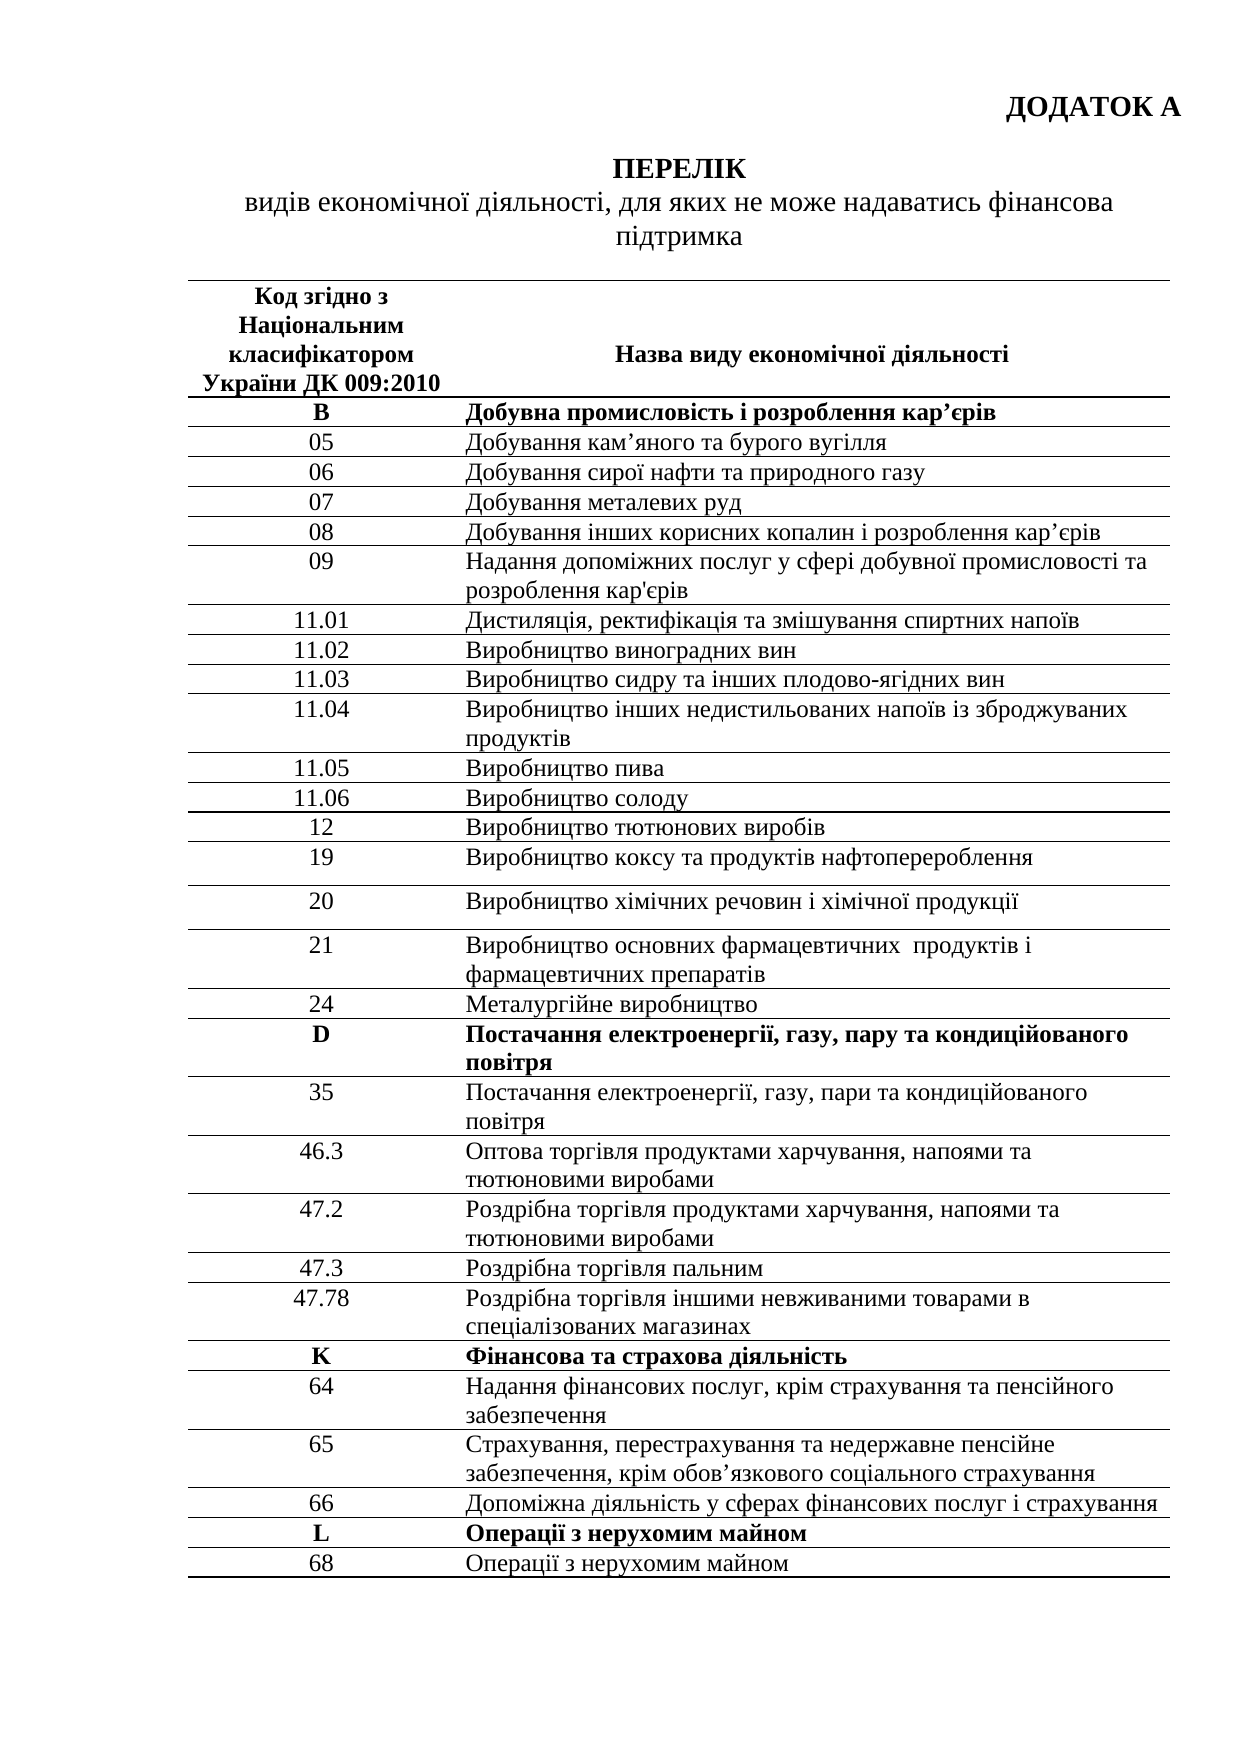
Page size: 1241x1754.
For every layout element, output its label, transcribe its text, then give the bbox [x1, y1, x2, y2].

table_cell 05 [188, 427, 454, 456]
table_cell 68 [188, 1548, 454, 1576]
table_cell Оптова торгівля продуктами харчування, напоями та тютюновими виробами [454, 1136, 1170, 1193]
table_cell L [188, 1518, 454, 1547]
table_cell 64 [188, 1371, 454, 1428]
table_header Код згідно з Національним класифікатором України ДК 009:2010 [188, 281, 454, 396]
table_cell 46.3 [188, 1136, 454, 1193]
table_cell Добувна промисловість і розроблення кар’єрів [454, 398, 1170, 426]
table_cell Добування інших корисних копалин і розроблення кар’єрів [454, 517, 1170, 545]
table_cell Виробництво хімічних речовин і хімічної продукції [454, 886, 1170, 929]
table_cell 11.05 [188, 753, 454, 782]
table_header Назва виду економічної діяльності [454, 281, 1170, 396]
table_cell 47.3 [188, 1253, 454, 1282]
table_cell Роздрібна торгівля продуктами харчування, напоями та тютюновими виробами [454, 1194, 1170, 1252]
table_cell Добування кам’яного та бурого вугілля [454, 427, 1170, 456]
table_cell Постачання електроенергії, газу, пари та кондиційованого повітря [454, 1077, 1170, 1135]
table_cell 11.04 [188, 694, 454, 752]
table_cell 11.02 [188, 635, 454, 663]
table_cell 65 [188, 1430, 454, 1487]
table_cell Страхування, перестрахування та недержавне пенсійне забезпечення, крім обов’язкового соціального страхування [454, 1430, 1170, 1487]
table_cell D [188, 1019, 454, 1076]
table_cell 47.78 [188, 1283, 454, 1340]
table_cell 35 [188, 1077, 454, 1135]
table_cell 20 [188, 886, 454, 929]
table_cell Операції з нерухомим майном [454, 1548, 1170, 1576]
table_cell Роздрібна торгівля пальним [454, 1253, 1170, 1282]
table_cell Операції з нерухомим майном [454, 1518, 1170, 1547]
table_cell Добування сирої нафти та природного газу [454, 457, 1170, 486]
table_cell Виробництво солоду [454, 783, 1170, 811]
table_cell Надання допоміжних послуг у сфері добувної промисловості та розроблення кар'єрів [454, 546, 1170, 604]
table_cell Виробництво пива [454, 753, 1170, 782]
text ПЕРЕЛІК [177, 151, 1181, 184]
table_cell 66 [188, 1488, 454, 1517]
text видів економічної діяльності, для яких не може надаватись фінансова підтримка [177, 184, 1181, 252]
table_cell Металургійне виробництво [454, 989, 1170, 1018]
table_cell 11.01 [188, 605, 454, 634]
table_cell 21 [188, 930, 454, 988]
table_cell Добування металевих руд [454, 487, 1170, 516]
table_cell 11.03 [188, 665, 454, 693]
table_cell Надання фінансових послуг, крім страхування та пенсійного забезпечення [454, 1371, 1170, 1428]
table_cell Роздрібна торгівля іншими невживаними товарами в спеціалізованих магазинах [454, 1283, 1170, 1340]
table_cell 19 [188, 842, 454, 885]
table_cell 47.2 [188, 1194, 454, 1252]
table_cell 09 [188, 546, 454, 604]
table_cell 24 [188, 989, 454, 1018]
table_cell Дистиляція, ректифікація та змішування спиртних напоїв [454, 605, 1170, 634]
table_cell K [188, 1341, 454, 1370]
table_cell В [188, 398, 454, 426]
table_cell Постачання електроенергії, газу, пару та кондиційованого повітря [454, 1019, 1170, 1076]
table_cell 08 [188, 517, 454, 545]
table_cell Виробництво виноградних вин [454, 635, 1170, 663]
table_cell Допоміжна діяльність у сферах фінансових послуг і страхування [454, 1488, 1170, 1517]
table_cell Виробництво сидру та інших плодово-ягідних вин [454, 665, 1170, 693]
text ДОДАТОК А [177, 89, 1181, 122]
table_cell 07 [188, 487, 454, 516]
table_cell Виробництво тютюнових виробів [454, 813, 1170, 841]
table_cell 06 [188, 457, 454, 486]
table_cell Виробництво основних фармацевтичних продуктів і фармацевтичних препаратів [454, 930, 1170, 988]
table_cell 12 [188, 813, 454, 841]
table_cell 11.06 [188, 783, 454, 811]
table_cell Фінансова та страхова діяльність [454, 1341, 1170, 1370]
table_cell Виробництво коксу та продуктів нафтоперероблення [454, 842, 1170, 885]
table_cell Виробництво інших недистильованих напоїв із зброджуваних продуктів [454, 694, 1170, 752]
